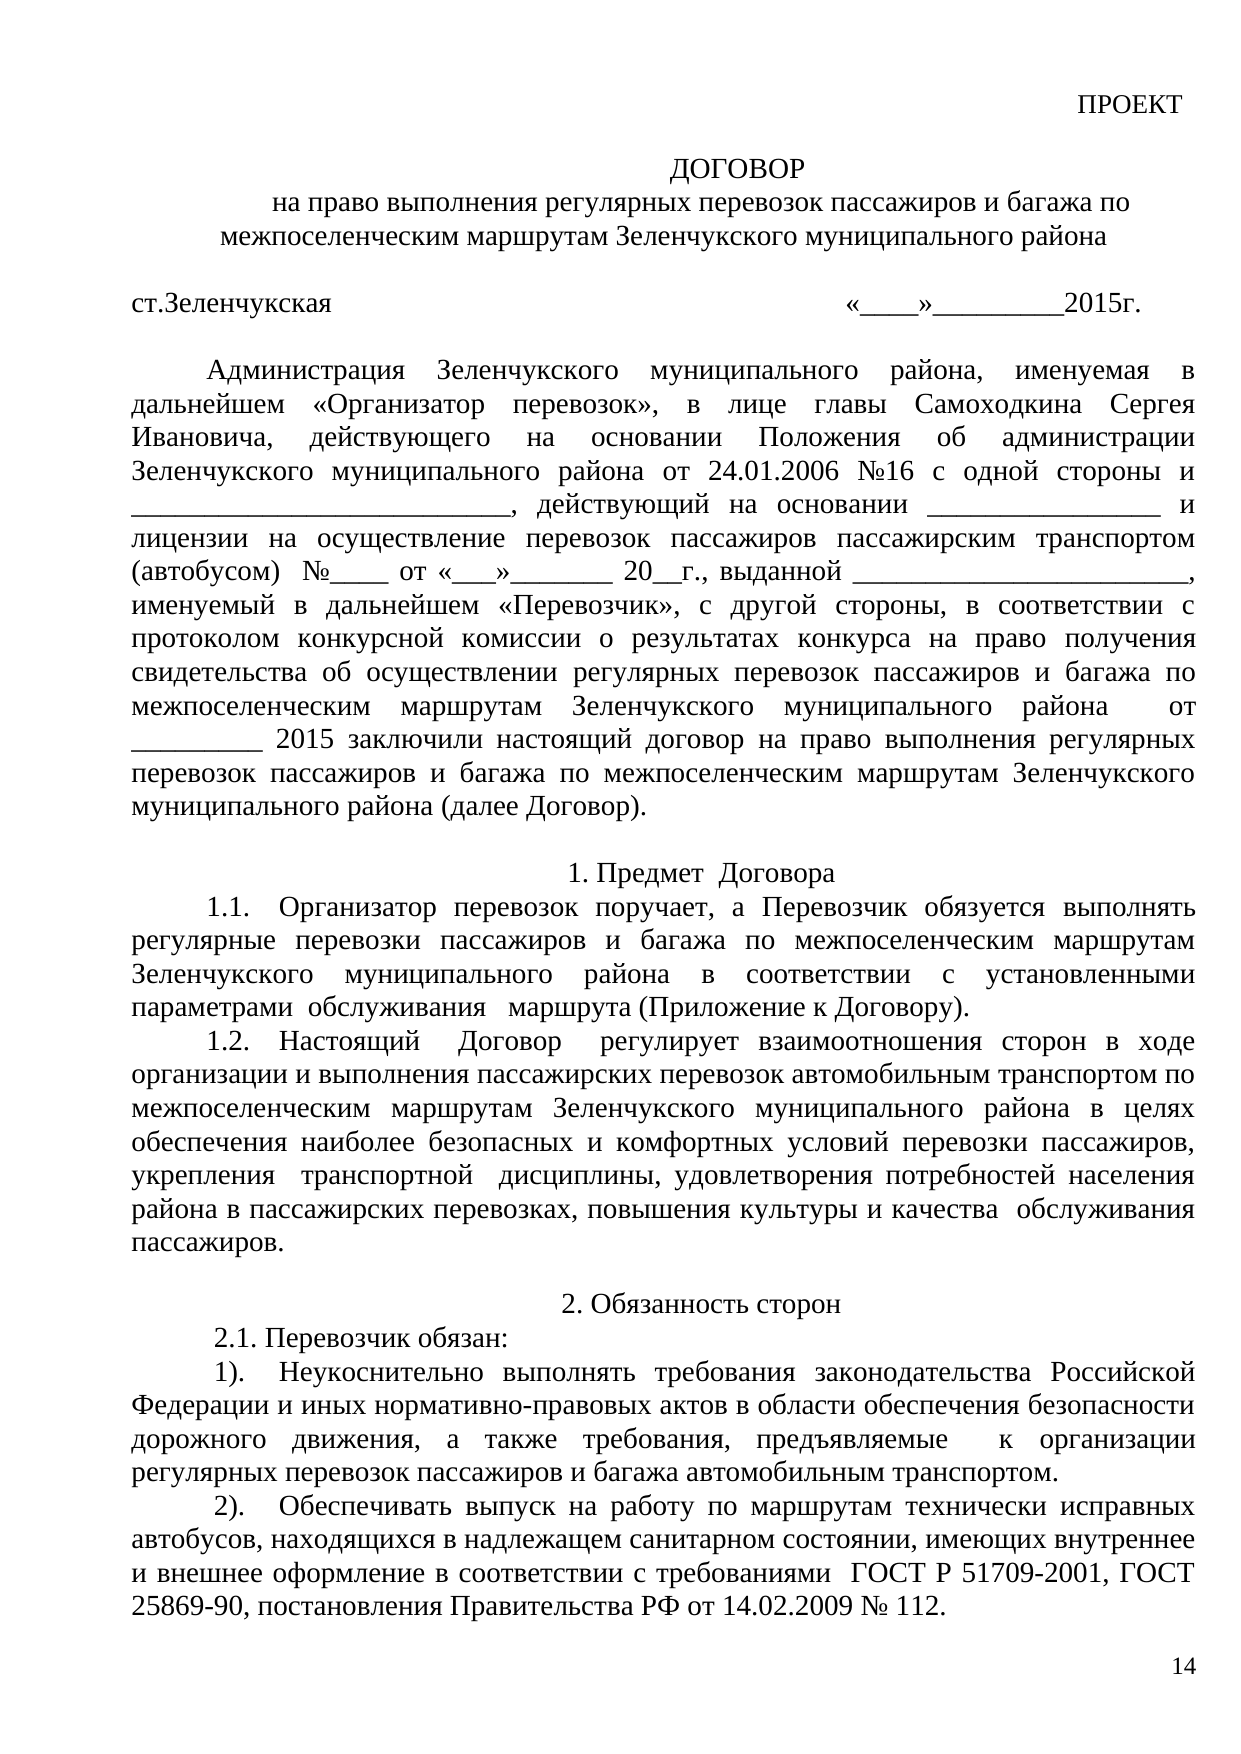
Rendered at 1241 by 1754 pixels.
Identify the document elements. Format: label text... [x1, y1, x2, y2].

list Организатор перевозок поручает, а Перевозчик обязуется выполнять регулярные перевозки пассажиров и багажа по межпоселенческим маршрутам Зеленчукского муниципального района в соответствии с установленными параметрами обслуживания маршрута (Приложение к Договору). [131, 889, 1196, 1023]
text ст.Зеленчукская «____»_________2015г. [131, 285, 1196, 319]
list Настоящий Договор регулирует взаимоотношения сторон в ходе организации и выполнения пассажирских перевозок автомобильным транспортом по межпоселенческим маршрутам Зеленчукского муниципального района в целях обеспечения наиболее безопасных и комфортных условий перевозки пассажиров, укрепления транспортной дисциплины, удовлетворения потребностей населения района в пассажирских перевозках, повышения культуры и качества обслуживания пассажиров. [131, 1023, 1196, 1258]
list Неукоснительно выполнять требования законодательства Российской Федерации и иных нормативно-правовых актов в области обеспечения безопасности дорожного движения, а также требования, предъявляемые к организации регулярных перевозок пассажиров и багажа автомобильным транспортом. [131, 1354, 1196, 1488]
text на право выполнения регулярных перевозок пассажиров и багажа по межпоселенческим маршрутам Зеленчукского муниципального района [131, 184, 1196, 252]
text ДОГОВОР [131, 151, 1196, 184]
text ПРОЕКТ [131, 89, 1196, 120]
text 2.1. Перевозчик обязан: [206, 1320, 1196, 1354]
text 2. Обязанность сторон [131, 1287, 1196, 1320]
text 1. Предмет Договора [131, 855, 1196, 889]
text Администрация Зеленчукского муниципального района, именуемая в дальнейшем «Организатор перевозок», в лице главы Самоходкина Сергея Ивановича, действующего на основании Положения об администрации Зеленчукского муниципального района от 24.01.2006 №16 с одной стороны и __________________________, действующий на основании ________________ и лицензии на осуществление перевозок пассажиров пассажирским транспортом (автобусом) №____ от «___»_______ 20__г., выданной _______________________, именуемый в дальнейшем «Перевозчик», с другой стороны, в соответствии с протоколом конкурсной комиссии о результатах конкурса на право получения свидетельства об осуществлении регулярных перевозок пассажиров и багажа по межпоселенческим маршрутам Зеленчукского муниципального района от _________ 2015 заключили настоящий договор на право выполнения регулярных перевозок пассажиров и багажа по межпоселенческим маршрутам Зеленчукского муниципального района (далее Договор). [131, 352, 1196, 822]
list Обеспечивать выпуск на работу по маршрутам технически исправных автобусов, находящихся в надлежащем санитарном состоянии, имеющих внутреннее и внешнее оформление в соответствии с требованиями ГОСТ Р 51709-2001, ГОСТ 25869-90, постановления Правительства РФ от 14.02.2009 № 112. [131, 1488, 1196, 1622]
